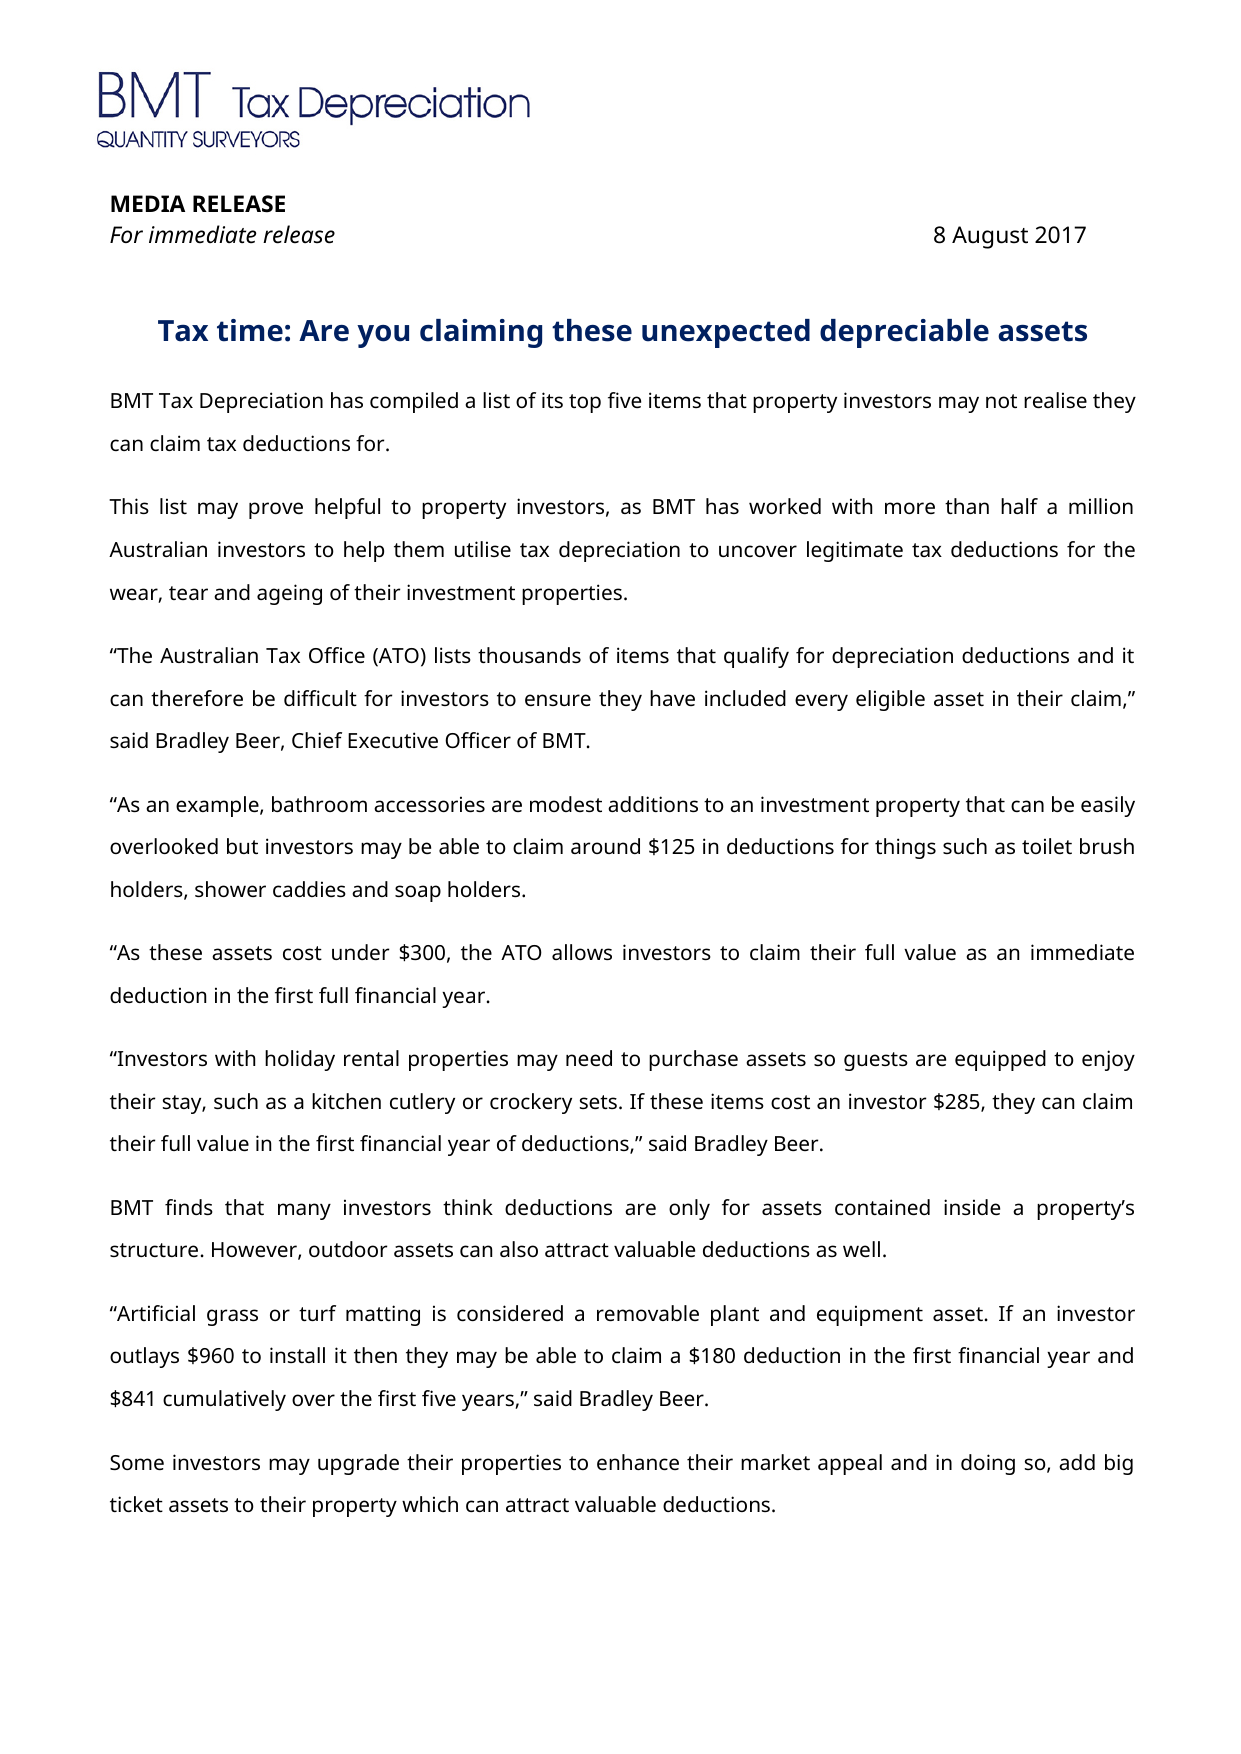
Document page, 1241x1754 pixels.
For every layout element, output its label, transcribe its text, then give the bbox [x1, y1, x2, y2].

text MEDIA RELEASE [109, 188, 1137, 219]
text Tax time: Are you claiming these unexpected depreciable assets [109, 251, 1137, 350]
text For immediate release 8 August 2017 [109, 219, 1137, 251]
text This list may prove helpful to property investors, as BMT has worked with more than half a million Australian investors to help them utilise tax depreciation to uncover legitimate tax deductions for the wear, tear and ageing of their investment properties. [109, 492, 1137, 606]
text “The Australian Tax Office (ATO) lists thousands of items that qualify for depreciation deductions and it can therefore be difficult for investors to ensure they have included every eligible asset in their claim,” said Bradley Beer, Chief Executive Officer of BMT. [109, 641, 1137, 755]
text BMT finds that many investors think deductions are only for assets contained inside a property’s structure. However, outdoor assets can also attract valuable deductions as well. [109, 1193, 1137, 1264]
text Some investors may upgrade their properties to enhance their market appeal and in doing so, add big ticket assets to their property which can attract valuable deductions. [109, 1448, 1137, 1519]
text “Investors with holiday rental properties may need to purchase assets so guests are equipped to enjoy their stay, such as a kitchen cutlery or crockery sets. If these items cost an investor $285, they can claim their full value in the first financial year of deductions,” said Bradley Beer. [109, 1044, 1137, 1158]
picture [2, 0, 1241, 201]
text “As an example, bathroom accessories are modest additions to an investment property that can be easily overlooked but investors may be able to claim around $125 in deductions for things such as toilet brush holders, shower caddies and soap holders. [109, 790, 1137, 903]
text “As these assets cost under $300, the ATO allows investors to claim their full value as an immediate deduction in the first full financial year. [109, 938, 1137, 1009]
text “Artificial grass or turf matting is considered a removable plant and equipment asset. If an investor outlays $960 to install it then they may be able to claim a $180 deduction in the first financial year and $841 cumulatively over the first five years,” said Bradley Beer. [109, 1299, 1137, 1413]
text BMT Tax Depreciation has compiled a list of its top five items that property investors may not realise they can claim tax deductions for. [109, 386, 1137, 457]
